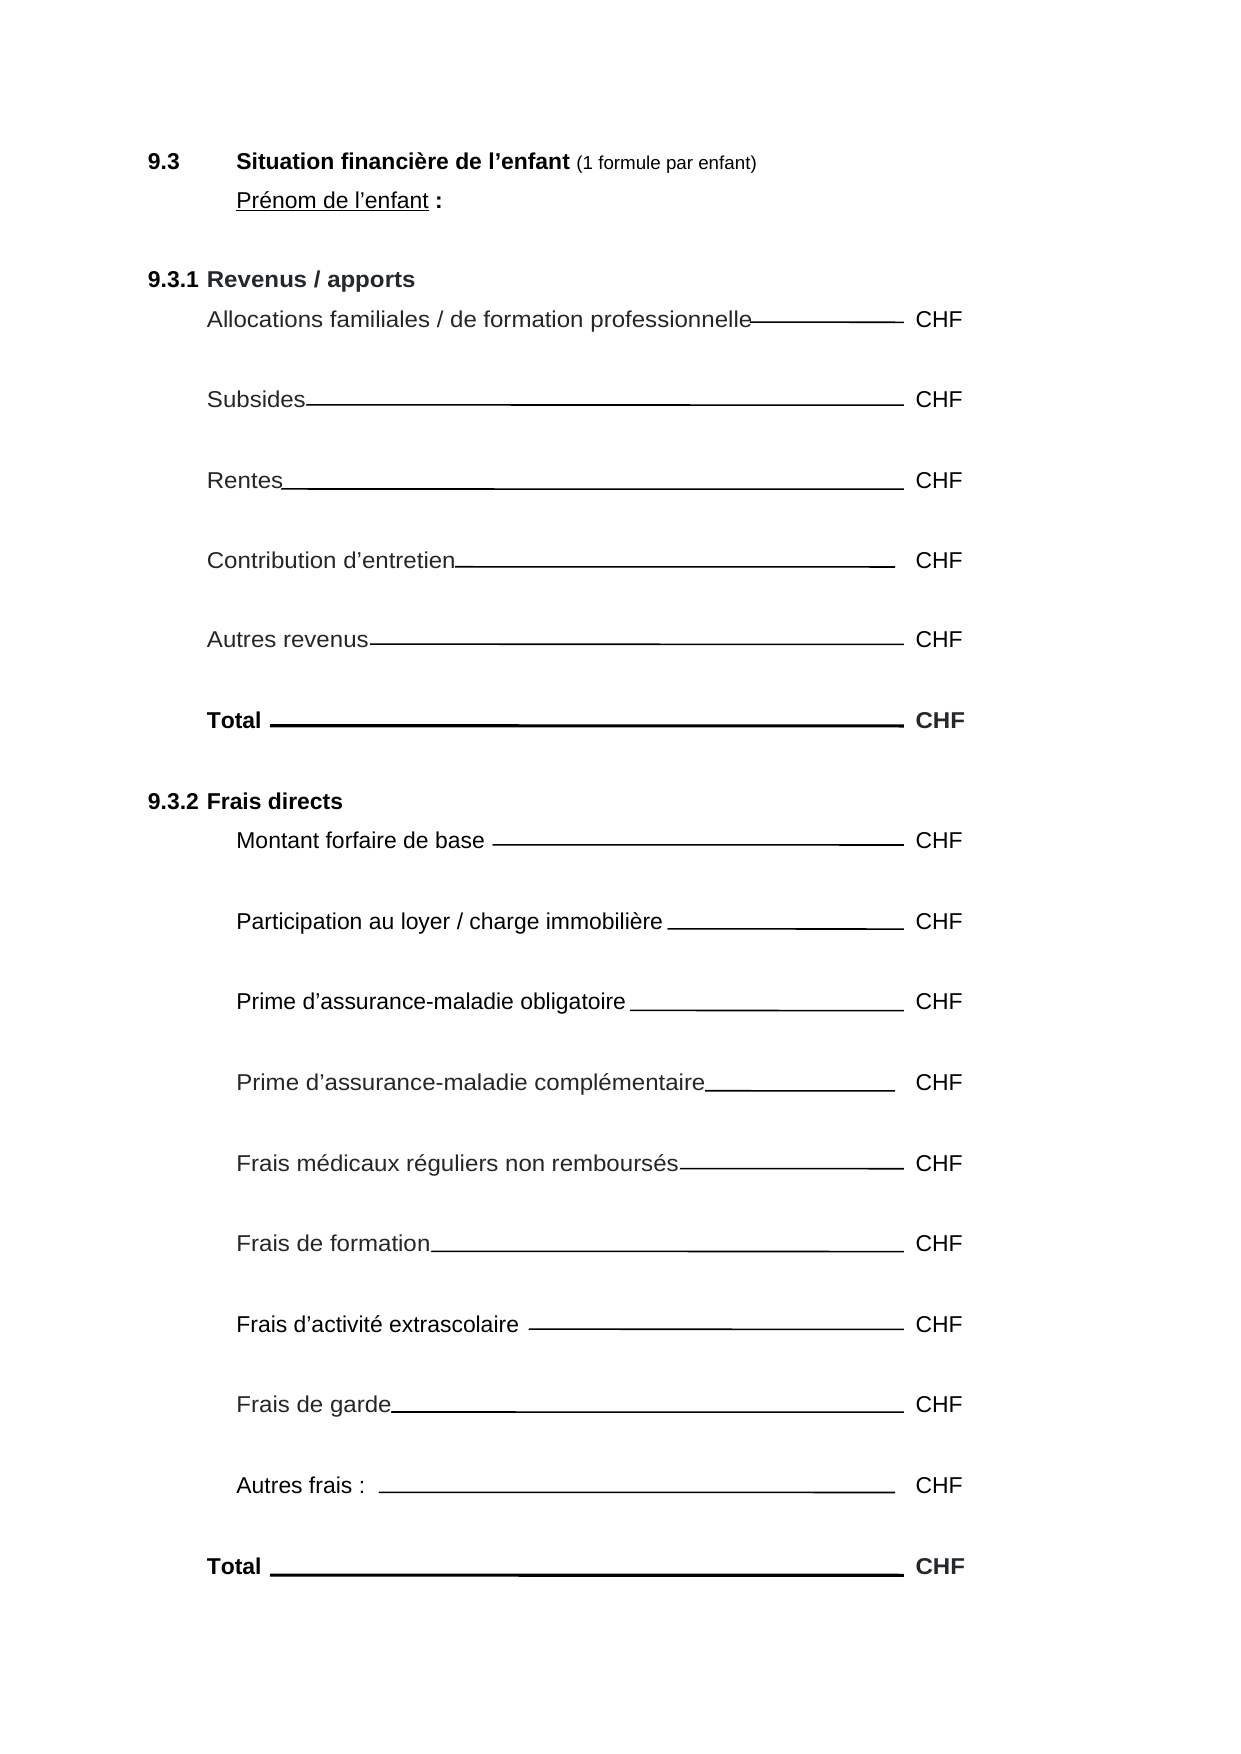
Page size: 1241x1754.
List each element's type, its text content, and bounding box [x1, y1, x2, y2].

text Autres revenus CHF [207, 626, 1093, 653]
text Montant forfaire de base CHF [207, 827, 1093, 853]
text 9.3 Situation financière de l’enfant (1 formule par enfant) [148, 148, 1093, 174]
text Contribution d’entretien CHF [207, 547, 1093, 613]
text Frais d’activité extrascolaire CHF [207, 1311, 1093, 1337]
text Prime d’assurance-maladie complémentaire CHF [207, 1069, 1093, 1095]
text Rentes CHF [207, 467, 1093, 493]
text Frais de formation CHF [207, 1230, 1093, 1257]
text Autres frais : CHF [207, 1472, 1093, 1498]
text 9.3.2 Frais directs [148, 788, 1093, 814]
text Frais de garde CHF [207, 1391, 1093, 1418]
text Allocations familiales / de formation professionnelle CHF [207, 306, 1093, 332]
text Total CHF [148, 1553, 1093, 1579]
text Prime d’assurance-maladie obligatoire CHF [207, 988, 1093, 1015]
text Subsides CHF [207, 386, 1093, 412]
text Total CHF [148, 707, 1093, 733]
text 9.3.1 Revenus / apports [148, 266, 1093, 292]
text Frais médicaux réguliers non remboursés CHF [207, 1149, 1093, 1176]
text Participation au loyer / charge immobilière CHF [207, 908, 1093, 934]
text Prénom de l’enfant : [148, 187, 1093, 213]
